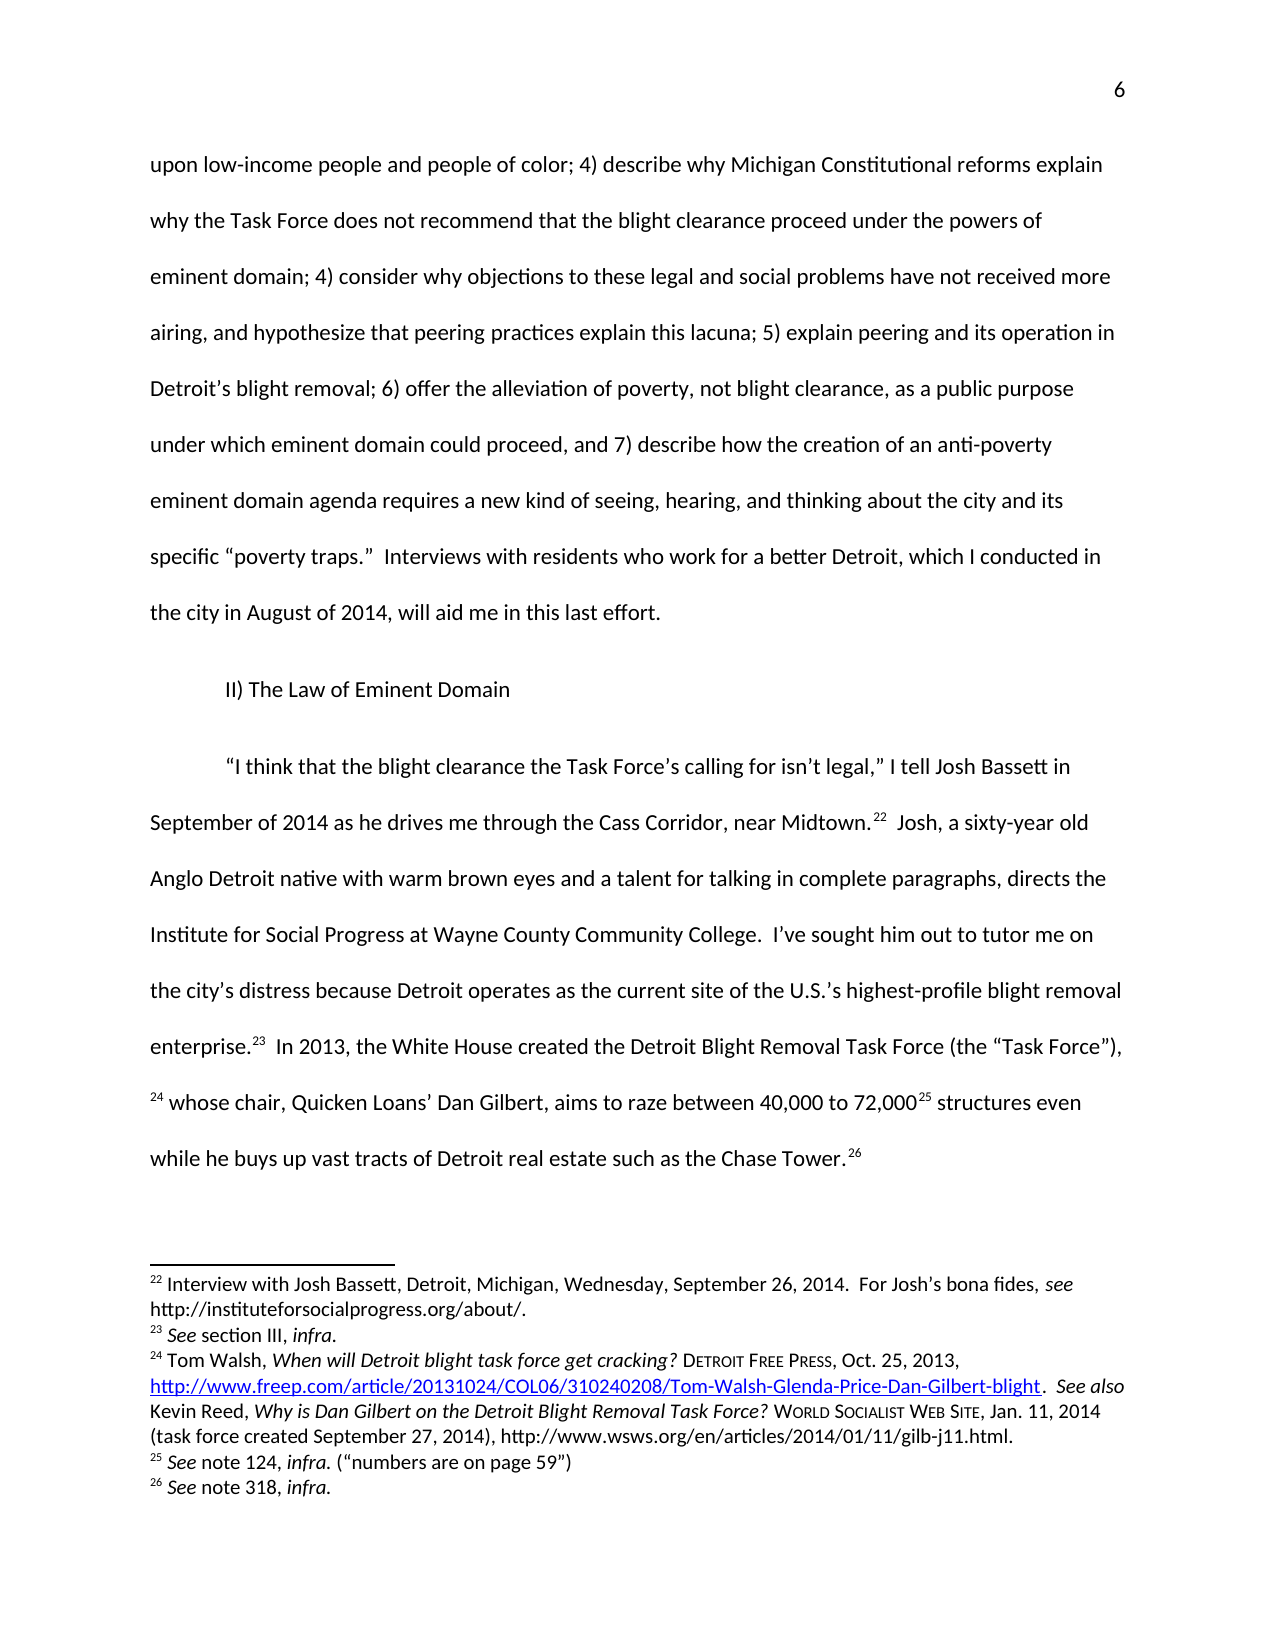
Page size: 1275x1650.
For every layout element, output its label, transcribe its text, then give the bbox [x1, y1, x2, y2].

text II) The Law of Eminent Domain [150, 675, 1125, 703]
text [150, 150, 1125, 626]
text “I think that the blight clearance the Task Force’s calling for isn’t legal,” I tell Josh Bassett in September of 2014 as he drives me through the Cass Corridor, near Midtown. Josh, a sixty-year old Anglo Detroit native with warm brown eyes and a talent for talking in complete paragraphs, directs the Institute for Social Progress at Wayne County Community College. I’ve sought him out to tutor me on the city’s distress because Detroit operates as the current site of the U.S.’s highest-profile blight removal enterprise. In 2013, the White House created the Detroit Blight Removal Task Force (the “Task Force”), whose chair, Quicken Loans’ Dan Gilbert, aims to raze between 40,000 to 72,000 structures even while he buys up vast tracts of Detroit real estate such as the Chase Tower. [150, 752, 1125, 1172]
